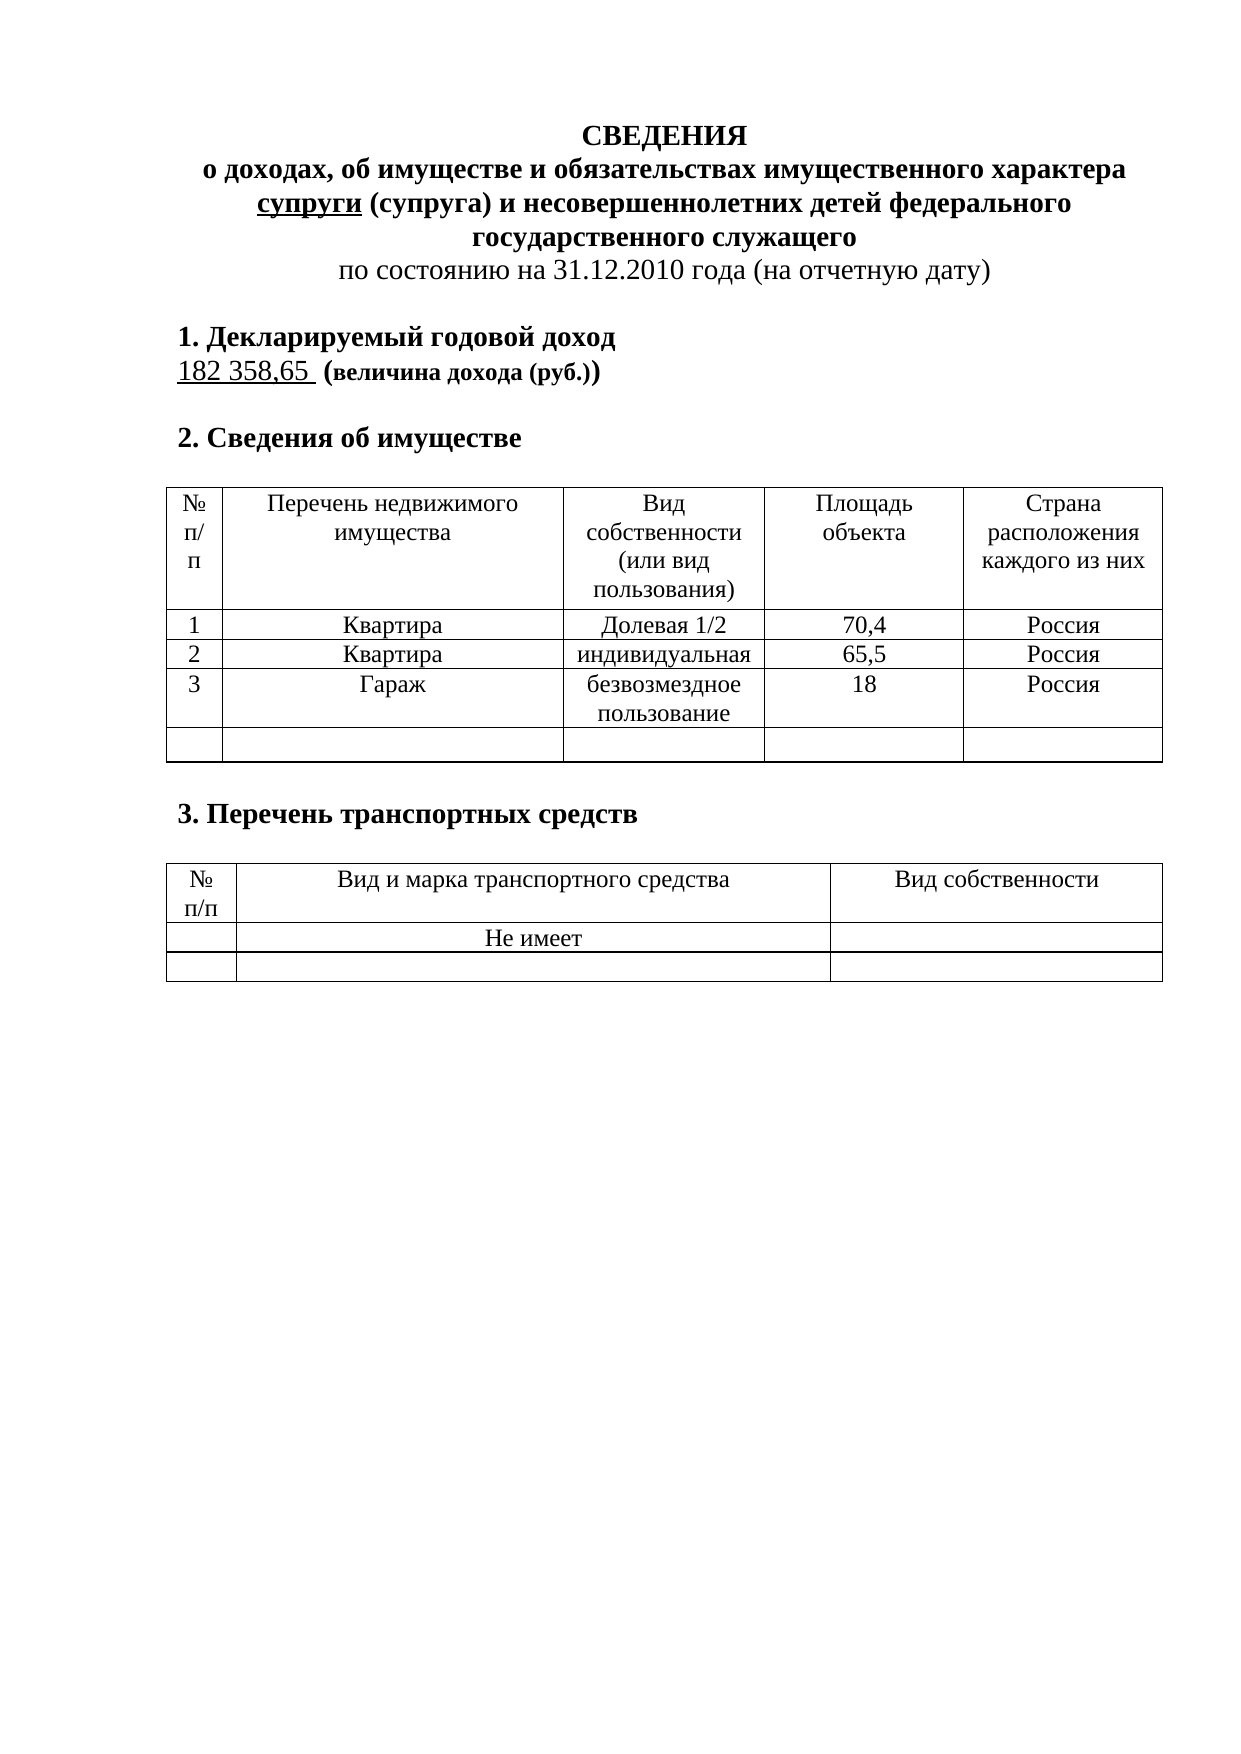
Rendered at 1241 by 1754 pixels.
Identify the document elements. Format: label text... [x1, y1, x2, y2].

table_cell [564, 728, 764, 761]
table_cell 70,4 [765, 610, 963, 638]
text о доходах, об имуществе и обязательствах имущественного характера супруги (супруга) и несовершеннолетних детей федерального государственного служащего [177, 152, 1152, 252]
text 3. Перечень транспортных средств [177, 796, 1152, 829]
table_cell [831, 923, 1162, 951]
table_cell 65,5 [765, 640, 963, 668]
table_header Вид собственности [831, 864, 1162, 922]
table_header Вид собственности (или вид пользования) [564, 488, 764, 609]
text СВЕДЕНИЯ [177, 118, 1152, 152]
table_cell Россия [964, 610, 1162, 638]
table_cell 18 [765, 669, 963, 727]
table_cell 2 [167, 640, 222, 668]
table_header Перечень недвижимого имущества [223, 488, 563, 609]
table_cell [167, 728, 222, 761]
table_header № п/п [167, 488, 222, 609]
table_cell [167, 923, 236, 951]
table_cell Россия [964, 669, 1162, 727]
table_header № п/п [167, 864, 236, 922]
table_cell [831, 953, 1162, 981]
table_cell Квартира [223, 610, 563, 638]
table_cell 3 [167, 669, 222, 727]
table_cell [167, 953, 236, 981]
text 182 358,65 (величина дохода (руб.)) [177, 353, 1152, 386]
table_cell Не имеет [237, 923, 830, 951]
table_cell [765, 728, 963, 761]
text по состоянию на 31.12.2010 года (на отчетную дату) [177, 252, 1152, 286]
table_cell Квартира [223, 640, 563, 668]
table_cell 1 [167, 610, 222, 638]
table_cell Долевая 1/2 [564, 610, 764, 638]
table_cell [223, 728, 563, 761]
text 1. Декларируемый годовой доход [177, 319, 1152, 353]
table_header Площадь объекта [765, 488, 963, 609]
table_cell Россия [964, 640, 1162, 668]
text 2. Сведения об имуществе [177, 420, 1152, 453]
table_cell индивидуальная [564, 640, 764, 668]
table_cell безвозмездное пользование [564, 669, 764, 727]
table_cell [237, 953, 830, 981]
table_header Страна расположения каждого из них [964, 488, 1162, 609]
table_cell [964, 728, 1162, 761]
table_cell Гараж [223, 669, 563, 727]
table_header Вид и марка транспортного средства [237, 864, 830, 922]
